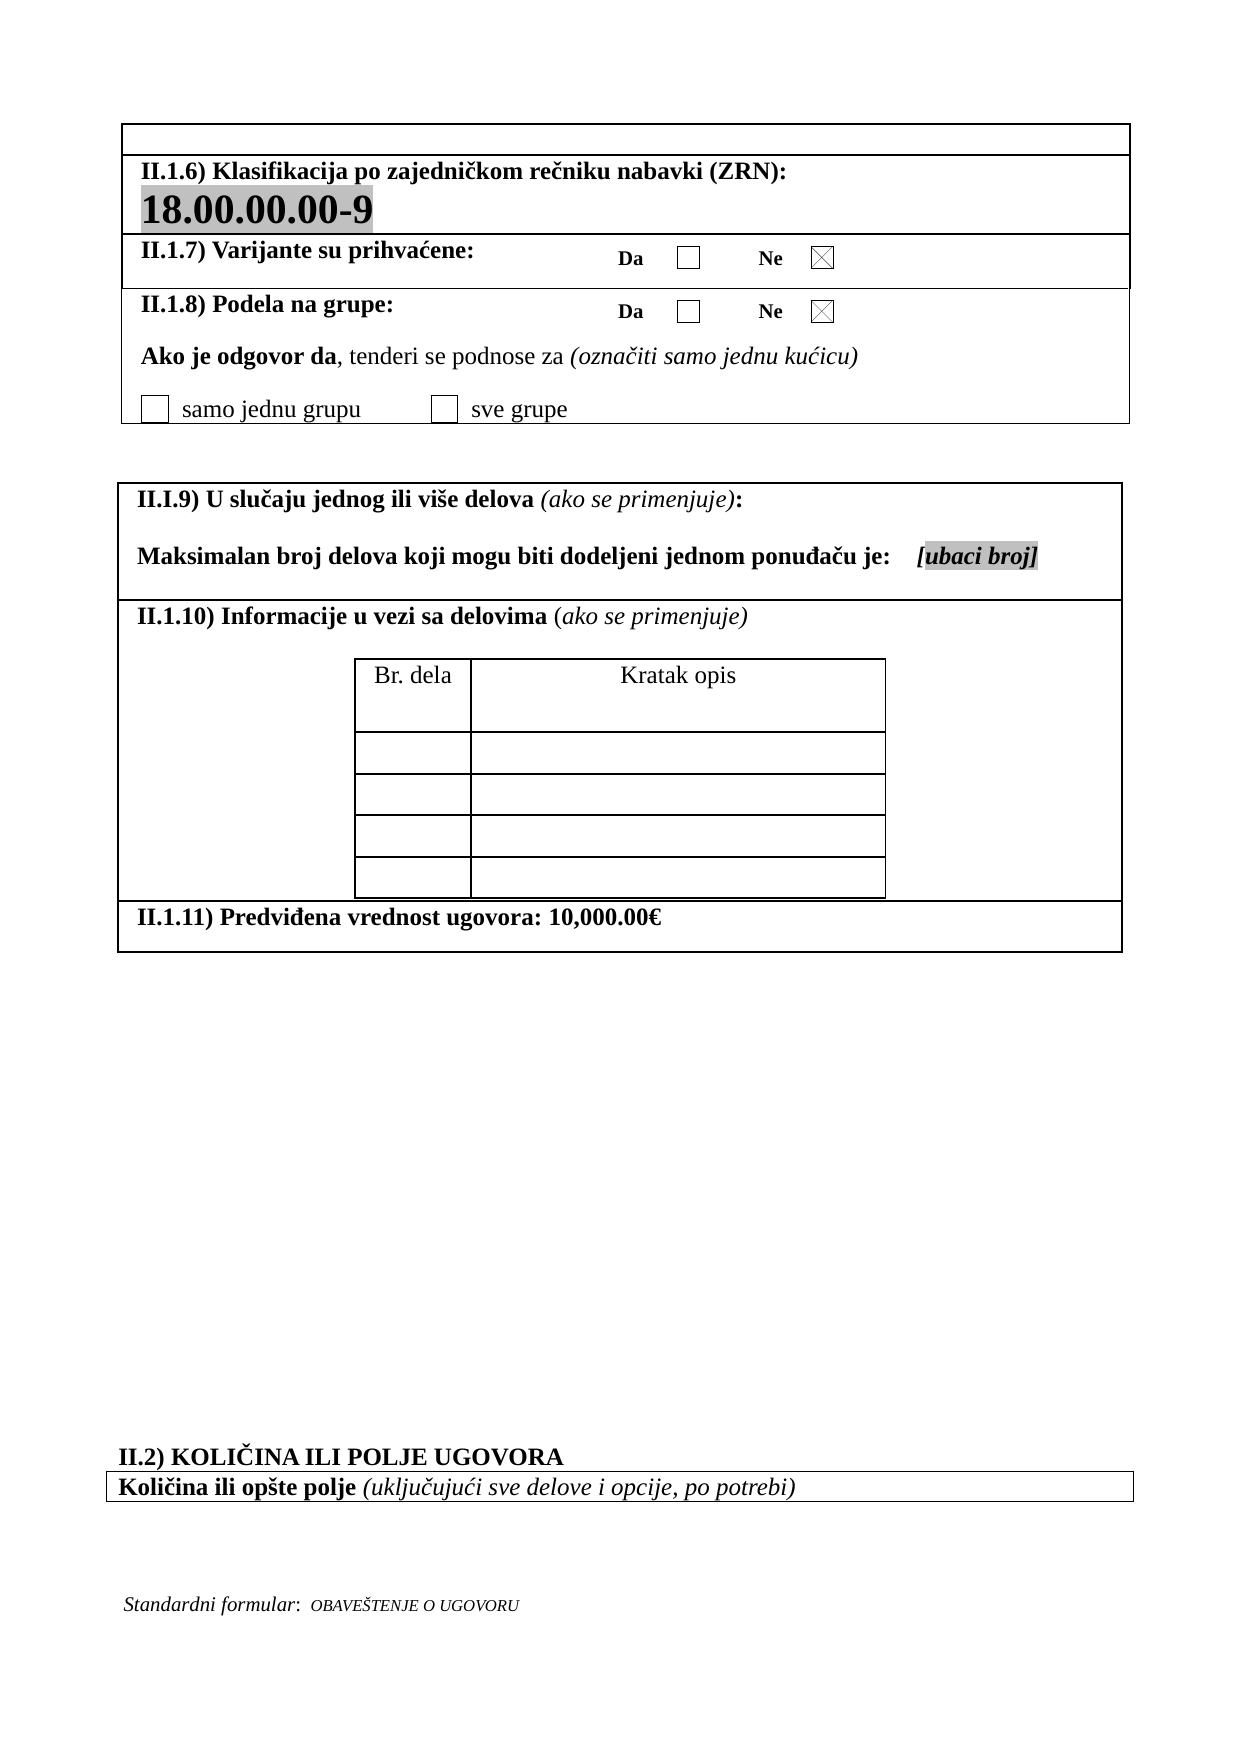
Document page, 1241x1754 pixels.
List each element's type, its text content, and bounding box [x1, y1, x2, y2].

text II.2) KOLIČINA ILI POLJE UGOVORA [118, 1442, 1122, 1471]
table_cell II.1.8) Podela na grupe: Ako je odgovor da, tenderi se podnose za (označiti samo jednu kućicu) samo jednu grupu sve grupe [122, 288, 1129, 423]
table_cell II.1.6) Klasifikacija po zajedničkom rečniku nabavki (ZRN): 18.00.00.00-9 [123, 156, 1129, 233]
table_header II.I.9) U slučaju jednog ili više delova (ako se primenjuje): Maksimalan broj delova koji mogu biti dodeljeni jednom ponuđaču je: [ubaci broj] [119, 484, 1121, 599]
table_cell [123, 125, 1129, 154]
table_cell II.1.11) Predviđena vrednost ugovora: 10,000.00€ [119, 902, 1121, 951]
table_cell II.1.7) Varijante su prihvaćene: [123, 235, 1129, 288]
table_cell II.1.10) Informacije u vezi sa delovima (ako se primenjuje) [119, 601, 1121, 899]
table_header Količina ili opšte polje (uključujući sve delove i opcije, po potrebi) [107, 1472, 1133, 1501]
